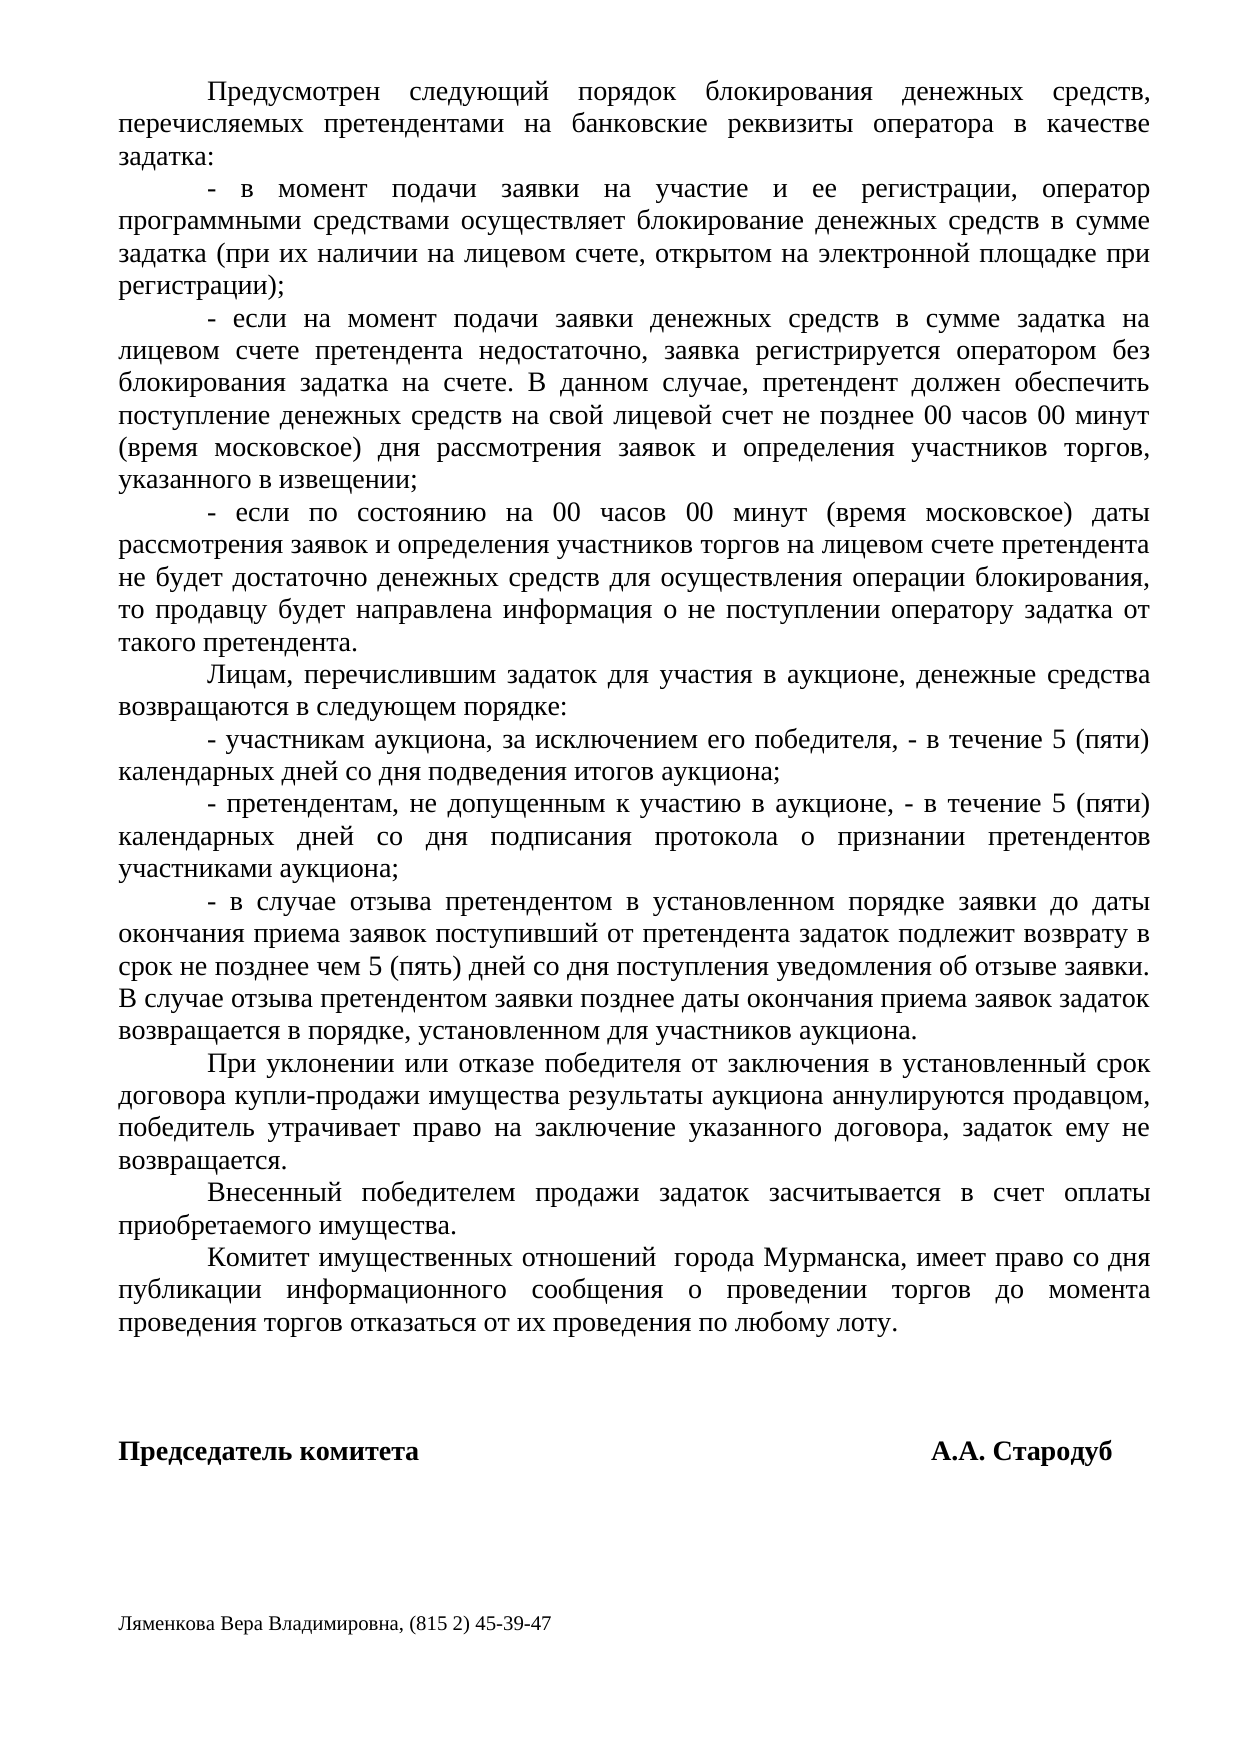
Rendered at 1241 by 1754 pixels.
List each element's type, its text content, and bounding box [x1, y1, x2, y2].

text - если по состоянию на 00 часов 00 минут (время московское) даты рассмотрения заявок и определения участников торгов на лицевом счете претендента не будет достаточно денежных средств для осуществления операции блокирования, то продавцу будет направлена информация о не поступлении оператору задатка от такого претендента. [118, 495, 1152, 657]
text - участникам аукциона, за исключением его победителя, - в течение 5 (пяти) календарных дней со дня подведения итогов аукциона; [118, 722, 1152, 787]
text Комитет имущественных отношений города Мурманска, имеет право со дня публикации информационного сообщения о проведении торгов до момента проведения торгов отказаться от их проведения по любому лоту. [118, 1240, 1152, 1337]
text При уклонении или отказе победителя от заключения в установленный срок договора купли-продажи имущества результаты аукциона аннулируются продавцом, победитель утрачивает право на заключение указанного договора, задаток ему не возвращается. [118, 1046, 1152, 1175]
text - в момент подачи заявки на участие и ее регистрации, оператор программными средствами осуществляет блокирование денежных средств в сумме задатка (при их наличии на лицевом счете, открытом на электронной площадке при регистрации); [118, 171, 1152, 301]
text - если на момент подачи заявки денежных средств в сумме задатка на лицевом счете претендента недостаточно, заявка регистрируется оператором без блокирования задатка на счете. В данном случае, претендент должен обеспечить поступление денежных средств на свой лицевой счет не позднее 00 часов 00 минут (время московское) дня рассмотрения заявок и определения участников торгов, указанного в извещении; [118, 301, 1152, 495]
text Председатель комитета А.А. Стародуб [118, 1434, 1152, 1467]
text Лицам, перечислившим задаток для участия в аукционе, денежные средства возвращаются в следующем порядке: [118, 657, 1152, 722]
text - в случае отзыва претендентом в установленном порядке заявки до даты окончания приема заявок поступивший от претендента задаток подлежит возврату в срок не позднее чем 5 (пять) дней со дня поступления уведомления об отзыве заявки. В случае отзыва претендентом заявки позднее даты окончания приема заявок задаток возвращается в порядке, установленном для участников аукциона. [118, 884, 1152, 1046]
text Внесенный победителем продажи задаток засчитывается в счет оплаты приобретаемого имущества. [118, 1175, 1152, 1240]
text - претендентам, не допущенным к участию в аукционе, - в течение 5 (пяти) календарных дней со дня подписания протокола о признании претендентов участниками аукциона; [118, 787, 1152, 884]
text Предусмотрен следующий порядок блокирования денежных средств, перечисляемых претендентами на банковские реквизиты оператора в качестве задатка: [118, 74, 1152, 171]
text Ляменкова Вера Владимировна, (815 2) 45-39-47 [118, 1611, 1152, 1635]
